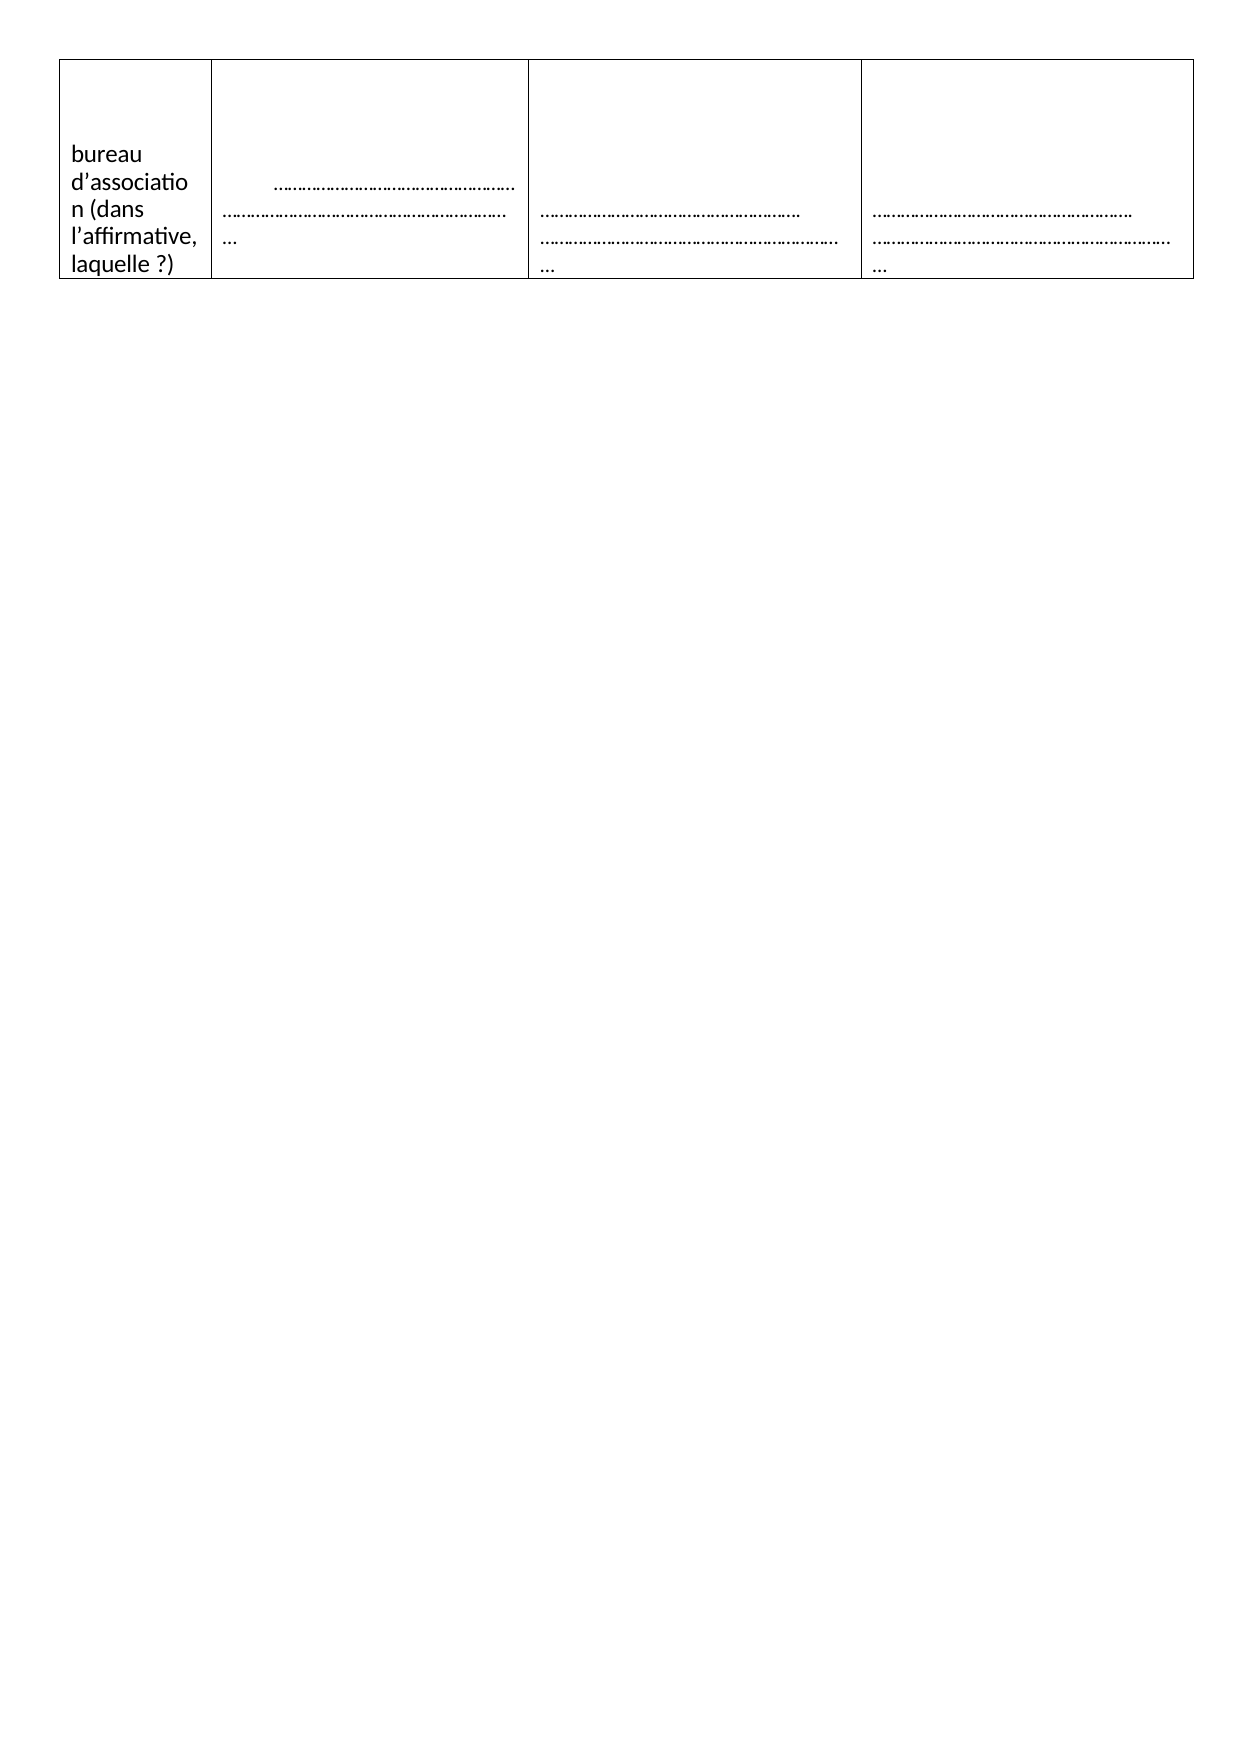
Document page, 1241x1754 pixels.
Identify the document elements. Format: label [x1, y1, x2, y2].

table_cell [212, 60, 528, 278]
table_cell [862, 60, 1193, 278]
table_cell [529, 60, 861, 278]
table_cell [60, 60, 211, 278]
